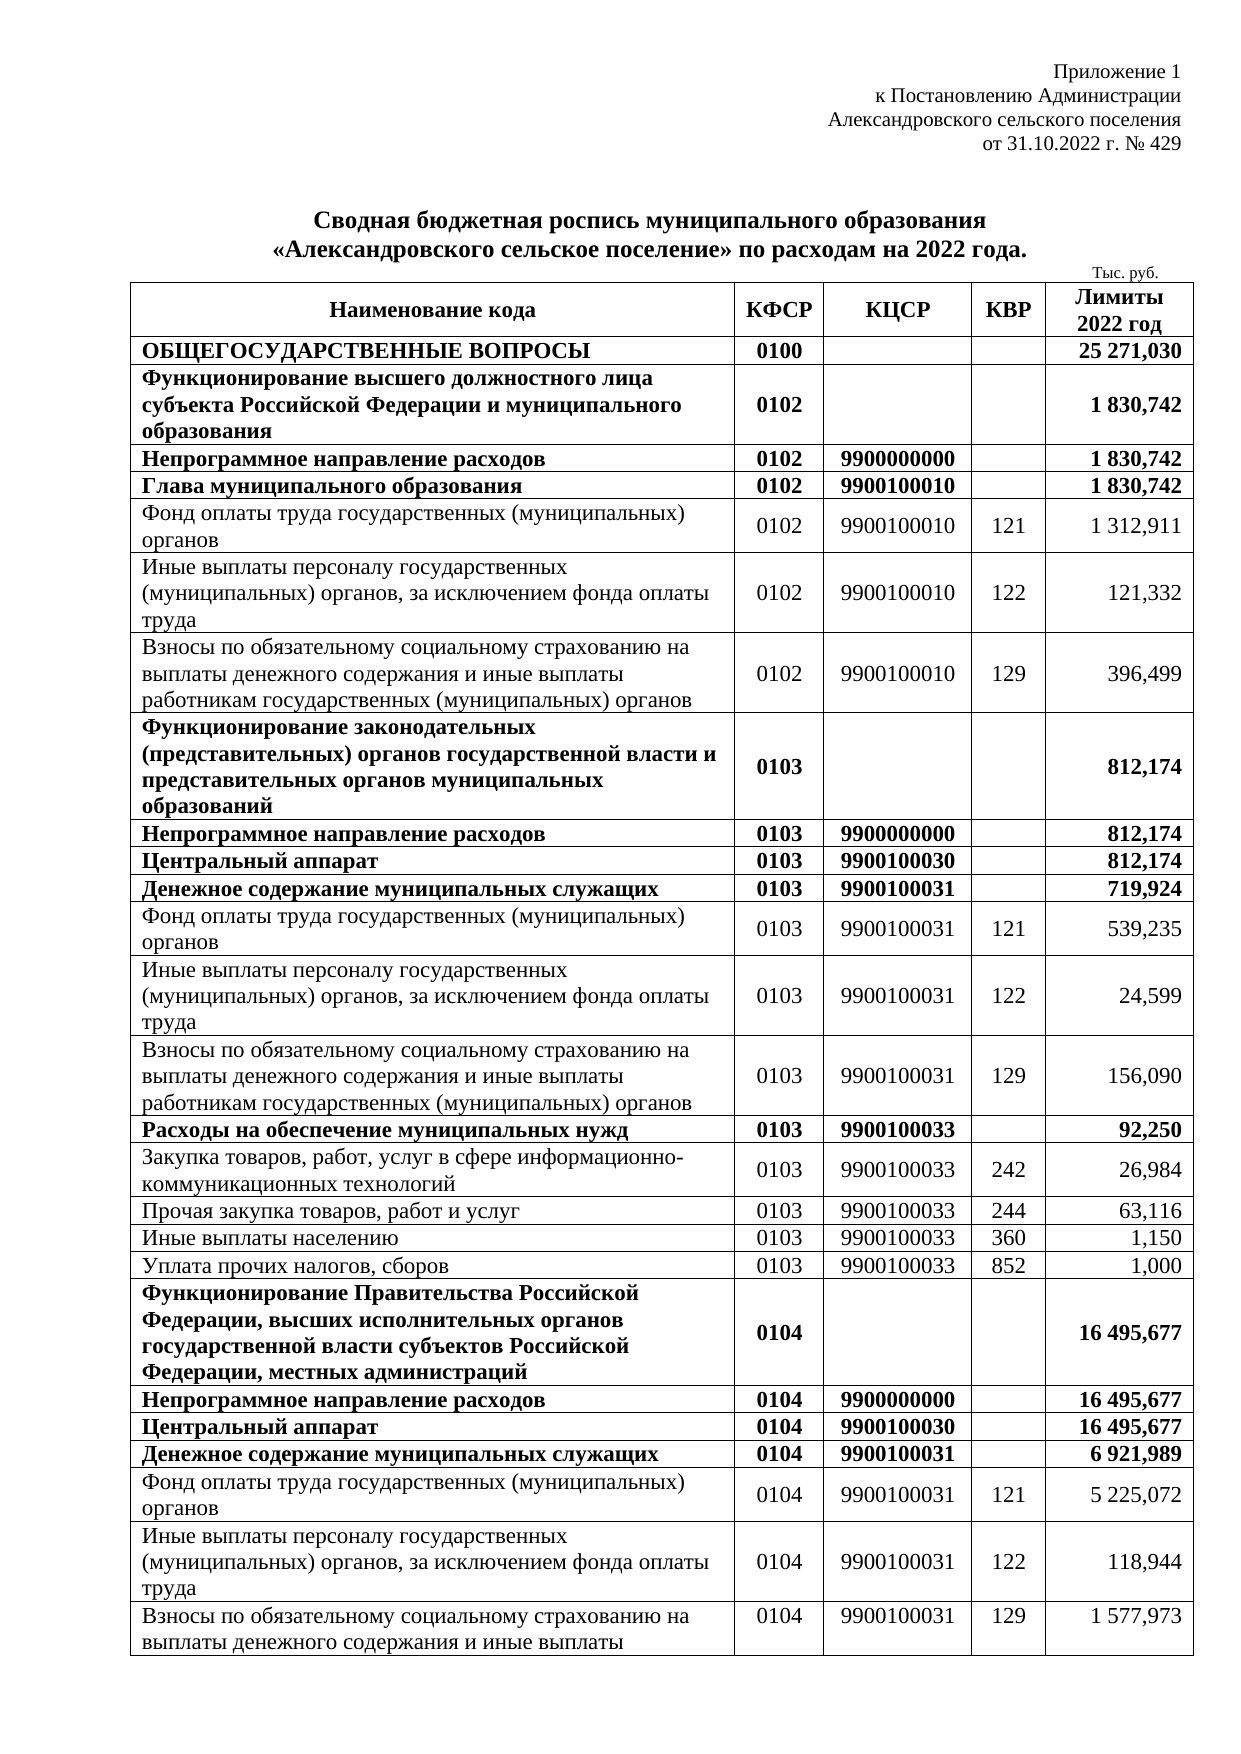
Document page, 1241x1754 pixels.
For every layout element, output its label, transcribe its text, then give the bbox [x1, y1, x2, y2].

table_cell [972, 1386, 1045, 1412]
table_cell Взносы по обязательному социальному страхованию на выплаты денежного содержания и иные выплаты работникам государственных (муниципальных) органов [131, 633, 734, 712]
table_cell 1,150 [1046, 1225, 1193, 1251]
table_cell 539,235 [1046, 902, 1193, 955]
table_cell 9900100031 [824, 956, 971, 1035]
table_cell 121 [972, 902, 1045, 955]
table_cell 0100 [735, 337, 823, 363]
table_cell 0102 [735, 472, 823, 498]
table_cell 0104 [735, 1386, 823, 1412]
table_cell Глава муниципального образования [131, 472, 734, 498]
table_cell 121 [972, 499, 1045, 552]
table_cell Непрограммное направление расходов [131, 1386, 734, 1412]
table_cell 0103 [735, 1197, 823, 1223]
table_cell [972, 472, 1045, 498]
table_cell Фонд оплаты труда государственных (муниципальных) органов [131, 499, 734, 552]
table_cell Иные выплаты персоналу государственных (муниципальных) органов, за исключением фонда оплаты труда [131, 1522, 734, 1601]
table_cell 0103 [735, 1252, 823, 1278]
table_cell 1,000 [1046, 1252, 1193, 1278]
table_cell 719,924 [1046, 875, 1193, 901]
table_header КВР [972, 283, 1045, 336]
text к Постановлению Администрации [118, 83, 1181, 107]
table_cell 9900100031 [824, 1602, 971, 1654]
table_cell 9900100010 [824, 499, 971, 552]
table_cell [972, 1279, 1045, 1385]
text Сводная бюджетная роспись муниципального образования [118, 206, 1181, 234]
table_cell [972, 713, 1045, 819]
table_cell Прочая закупка товаров, работ и услуг [131, 1197, 734, 1223]
table_cell 9900000000 [824, 445, 971, 471]
table_cell 1 577,973 [1046, 1602, 1193, 1654]
table_cell Закупка товаров, работ, услуг в сфере информационно-коммуникационных технологий [131, 1143, 734, 1196]
table_cell 9900100031 [824, 875, 971, 901]
table_cell 156,090 [1046, 1036, 1193, 1115]
table_cell 122 [972, 956, 1045, 1035]
table_cell 25 271,030 [1046, 337, 1193, 363]
table_header КЦСР [824, 283, 971, 336]
table_cell [972, 1441, 1045, 1467]
table_cell 26,984 [1046, 1143, 1193, 1196]
text от 31.10.2022 г. № 429 [118, 131, 1181, 155]
table_cell 92,250 [1046, 1116, 1193, 1142]
table_cell 0103 [735, 1143, 823, 1196]
table_cell 0102 [735, 499, 823, 552]
table_cell 9900100031 [824, 1468, 971, 1521]
table_cell [972, 365, 1045, 443]
table_cell [972, 875, 1045, 901]
table_cell 9900100010 [824, 633, 971, 712]
table_cell [972, 445, 1045, 471]
table_cell 9900100031 [824, 1036, 971, 1115]
table_cell 9900100010 [824, 553, 971, 632]
table_cell 396,499 [1046, 633, 1193, 712]
table_cell 24,599 [1046, 956, 1193, 1035]
table_cell 129 [972, 1036, 1045, 1115]
table_cell 9900100033 [824, 1143, 971, 1196]
table_header Лимиты 2022 год [1046, 283, 1193, 336]
table_cell 121,332 [1046, 553, 1193, 632]
table_cell Непрограммное направление расходов [131, 820, 734, 846]
table_cell 0103 [735, 1036, 823, 1115]
table_cell 0103 [735, 1116, 823, 1142]
table_cell Центральный аппарат [131, 1413, 734, 1439]
table_cell 9900100033 [824, 1225, 971, 1251]
table_cell 0103 [735, 875, 823, 901]
table_cell 812,174 [1046, 820, 1193, 846]
table_cell Центральный аппарат [131, 847, 734, 873]
table_cell 0104 [735, 1602, 823, 1654]
table_cell 1 312,911 [1046, 499, 1193, 552]
table_cell [972, 337, 1045, 363]
text «Александровского сельское поселение» по расходам на 2022 года. [118, 234, 1181, 263]
table_cell Расходы на обеспечение муниципальных нужд [131, 1116, 734, 1142]
table_cell 129 [972, 1602, 1045, 1654]
table_cell Фонд оплаты труда государственных (муниципальных) органов [131, 902, 734, 955]
table_cell 0104 [735, 1413, 823, 1439]
table_cell Взносы по обязательному социальному страхованию на выплаты денежного содержания и иные выплаты работникам государственных (муниципальных) органов [131, 1036, 734, 1115]
text Приложение 1 [118, 59, 1181, 83]
table_cell 9900000000 [824, 820, 971, 846]
table_cell [972, 820, 1045, 846]
table_cell 122 [972, 553, 1045, 632]
table_cell Денежное содержание муниципальных служащих [131, 1441, 734, 1467]
text Тыс. руб. [118, 263, 1181, 282]
table_cell 0102 [735, 365, 823, 443]
table_cell [824, 337, 971, 363]
table_cell Фонд оплаты труда государственных (муниципальных) органов [131, 1468, 734, 1521]
table_cell 244 [972, 1197, 1045, 1223]
table_cell 0103 [735, 1225, 823, 1251]
table_cell 16 495,677 [1046, 1279, 1193, 1385]
table_cell 360 [972, 1225, 1045, 1251]
table_cell 9900100031 [824, 1441, 971, 1467]
table_header Наименование кода [131, 283, 734, 336]
table_cell Уплата прочих налогов, сборов [131, 1252, 734, 1278]
table_cell 0103 [735, 713, 823, 819]
table_cell 0104 [735, 1441, 823, 1467]
table_cell 9900100010 [824, 472, 971, 498]
table_cell 9900100030 [824, 847, 971, 873]
table_cell 5 225,072 [1046, 1468, 1193, 1521]
table_cell [972, 847, 1045, 873]
table_cell 0102 [735, 633, 823, 712]
table_cell Иные выплаты персоналу государственных (муниципальных) органов, за исключением фонда оплаты труда [131, 553, 734, 632]
table_cell 16 495,677 [1046, 1413, 1193, 1439]
table_cell ОБЩЕГОСУДАРСТВЕННЫЕ ВОПРОСЫ [131, 337, 734, 363]
table_cell Непрограммное направление расходов [131, 445, 734, 471]
table_cell 129 [972, 633, 1045, 712]
table_cell [824, 365, 971, 443]
table_cell Функционирование Правительства Российской Федерации, высших исполнительных органов государственной власти субъектов Российской Федерации, местных администраций [131, 1279, 734, 1385]
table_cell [131, 1602, 734, 1654]
table_cell 1 830,742 [1046, 445, 1193, 471]
table_cell 122 [972, 1522, 1045, 1601]
table_cell 0103 [735, 956, 823, 1035]
table_cell 1 830,742 [1046, 472, 1193, 498]
table_cell 812,174 [1046, 847, 1193, 873]
text Александровского сельского поселения [118, 107, 1181, 131]
table_cell Функционирование высшего должностного лица субъекта Российской Федерации и муниципального образования [131, 365, 734, 443]
table_cell Иные выплаты населению [131, 1225, 734, 1251]
table_cell [824, 1279, 971, 1385]
table_cell 0104 [735, 1522, 823, 1601]
table_cell 9900100031 [824, 1522, 971, 1601]
table_header КФСР [735, 283, 823, 336]
table_cell [824, 713, 971, 819]
table_cell 0104 [735, 1468, 823, 1521]
table_cell 9900100033 [824, 1252, 971, 1278]
table_cell 9900100033 [824, 1197, 971, 1223]
table_cell Денежное содержание муниципальных служащих [131, 875, 734, 901]
table_cell 121 [972, 1468, 1045, 1521]
table_cell 852 [972, 1252, 1045, 1278]
table_cell [972, 1413, 1045, 1439]
table_cell 0103 [735, 902, 823, 955]
table_cell 6 921,989 [1046, 1441, 1193, 1467]
table_cell 0104 [735, 1279, 823, 1385]
table_cell 0102 [735, 553, 823, 632]
table_cell 0103 [735, 847, 823, 873]
table_cell Функционирование законодательных (представительных) органов государственной власти и представительных органов муниципальных образований [131, 713, 734, 819]
table_cell 1 830,742 [1046, 365, 1193, 443]
table_cell [972, 1116, 1045, 1142]
table_cell 812,174 [1046, 713, 1193, 819]
table_cell 118,944 [1046, 1522, 1193, 1601]
table_cell 63,116 [1046, 1197, 1193, 1223]
table_cell 9900100031 [824, 902, 971, 955]
table_cell 9900100033 [824, 1116, 971, 1142]
table_cell 9900100030 [824, 1413, 971, 1439]
table_cell 16 495,677 [1046, 1386, 1193, 1412]
table_cell 0103 [735, 820, 823, 846]
table_cell 0102 [735, 445, 823, 471]
table_cell 242 [972, 1143, 1045, 1196]
table_cell 9900000000 [824, 1386, 971, 1412]
table_cell Иные выплаты персоналу государственных (муниципальных) органов, за исключением фонда оплаты труда [131, 956, 734, 1035]
